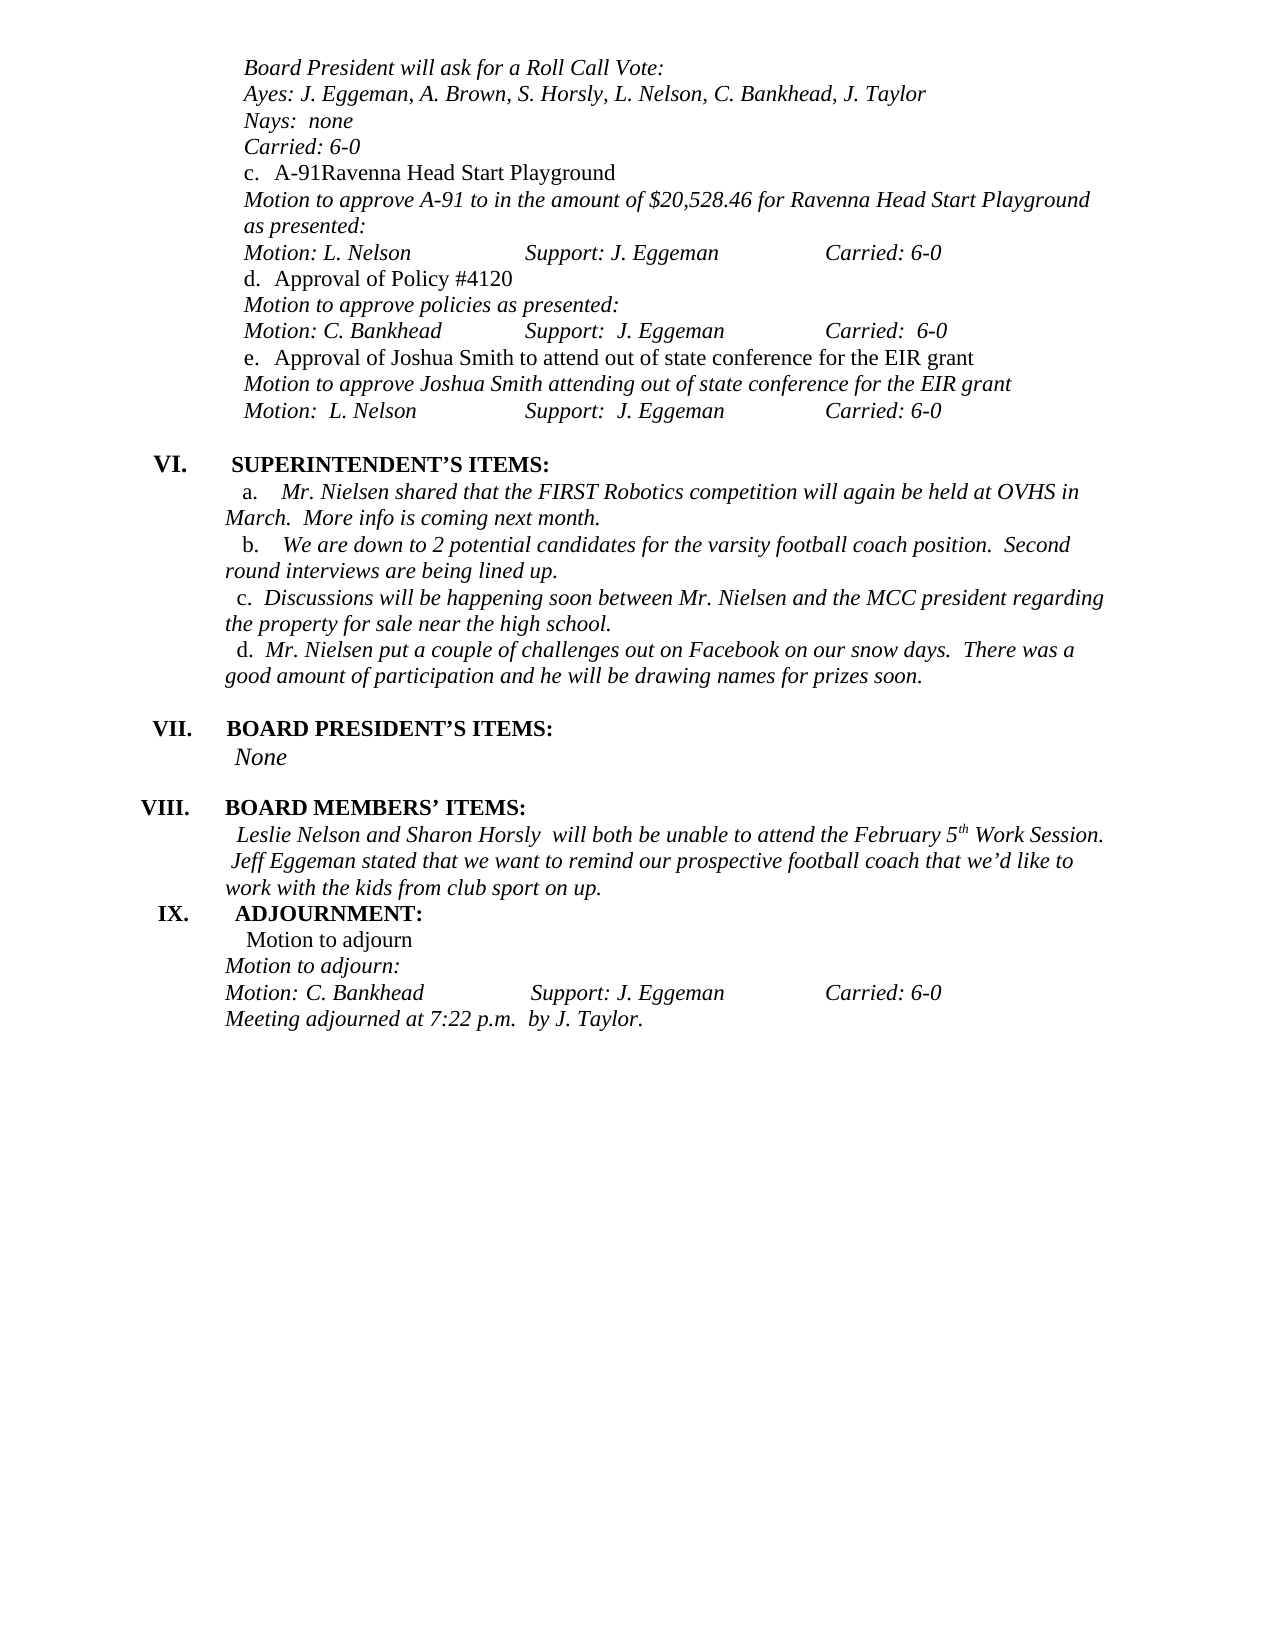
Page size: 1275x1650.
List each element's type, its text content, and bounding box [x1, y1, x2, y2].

subtitle VII. BOARD PRESIDENT’S ITEMS: [131, 715, 1125, 742]
text Motion to approve policies as presented: [244, 291, 1125, 318]
text c. Discussions will be happening soon between Mr. Nielsen and the MCC president regarding the property for sale near the high school. [225, 583, 1125, 636]
list Approval of Joshua Smith to attend out of state conference for the EIR grant [244, 344, 1125, 370]
text Motion to adjourn: [225, 953, 1125, 979]
text Leslie Nelson and Sharon Horsly will both be unable to attend the February 5th Work Session. [150, 821, 1125, 847]
text Motion: C. Bankhead Support: J. Eggeman Carried: 6-0 [244, 318, 1125, 344]
list A-91Ravenna Head Start Playground [244, 159, 1125, 186]
text b. We are down to 2 potential candidates for the varsity football coach position. Second round interviews are being lined up. [225, 531, 1125, 583]
text Motion: L. Nelson Support: J. Eggeman Carried: 6-0 [244, 397, 1125, 423]
text Ayes: J. Eggeman, A. Brown, S. Horsly, L. Nelson, C. Bankhead, J. Taylor [244, 80, 1125, 107]
subtitle IX. ADJOURNMENT: [141, 900, 1125, 926]
text Motion to adjourn [234, 926, 1125, 953]
text Motion to approve A-91 to in the amount of $20,528.46 for Ravenna Head Start Playground [244, 186, 1125, 212]
text Motion: C. Bankhead Support: J. Eggeman Carried: 6-0 [225, 979, 1125, 1005]
text Meeting adjourned at 7:22 p.m. by J. Taylor. [225, 1005, 1125, 1032]
text d. Mr. Nielsen put a couple of challenges out on Facebook on our snow days. There was a good amount of participation and he will be drawing names for prizes soon. [225, 636, 1125, 689]
text Motion to approve Joshua Smith attending out of state conference for the EIR grant [244, 370, 1125, 397]
list Approval of Policy #4120 [244, 265, 1125, 291]
text Jeff Eggeman stated that we want to remind our prospective football coach that we’d like to work with the kids from club sport on up. [150, 847, 1125, 900]
text Motion: L. Nelson Support: J. Eggeman Carried: 6-0 [244, 238, 1125, 265]
text Board President will ask for a Roll Call Vote: [244, 54, 1125, 80]
subtitle VIII. BOARD MEMBERS’ ITEMS: [141, 794, 1125, 821]
text Nays: none [244, 107, 1125, 133]
subtitle VI. SUPERINTENDENT’S ITEMS: [141, 449, 1125, 478]
text as presented: [244, 212, 1125, 238]
text a. Mr. Nielsen shared that the FIRST Robotics competition will again be held at OVHS in March. More info is coming next month. [225, 478, 1125, 531]
text Carried: 6-0 [244, 133, 1125, 159]
subtitle None [150, 742, 1125, 770]
